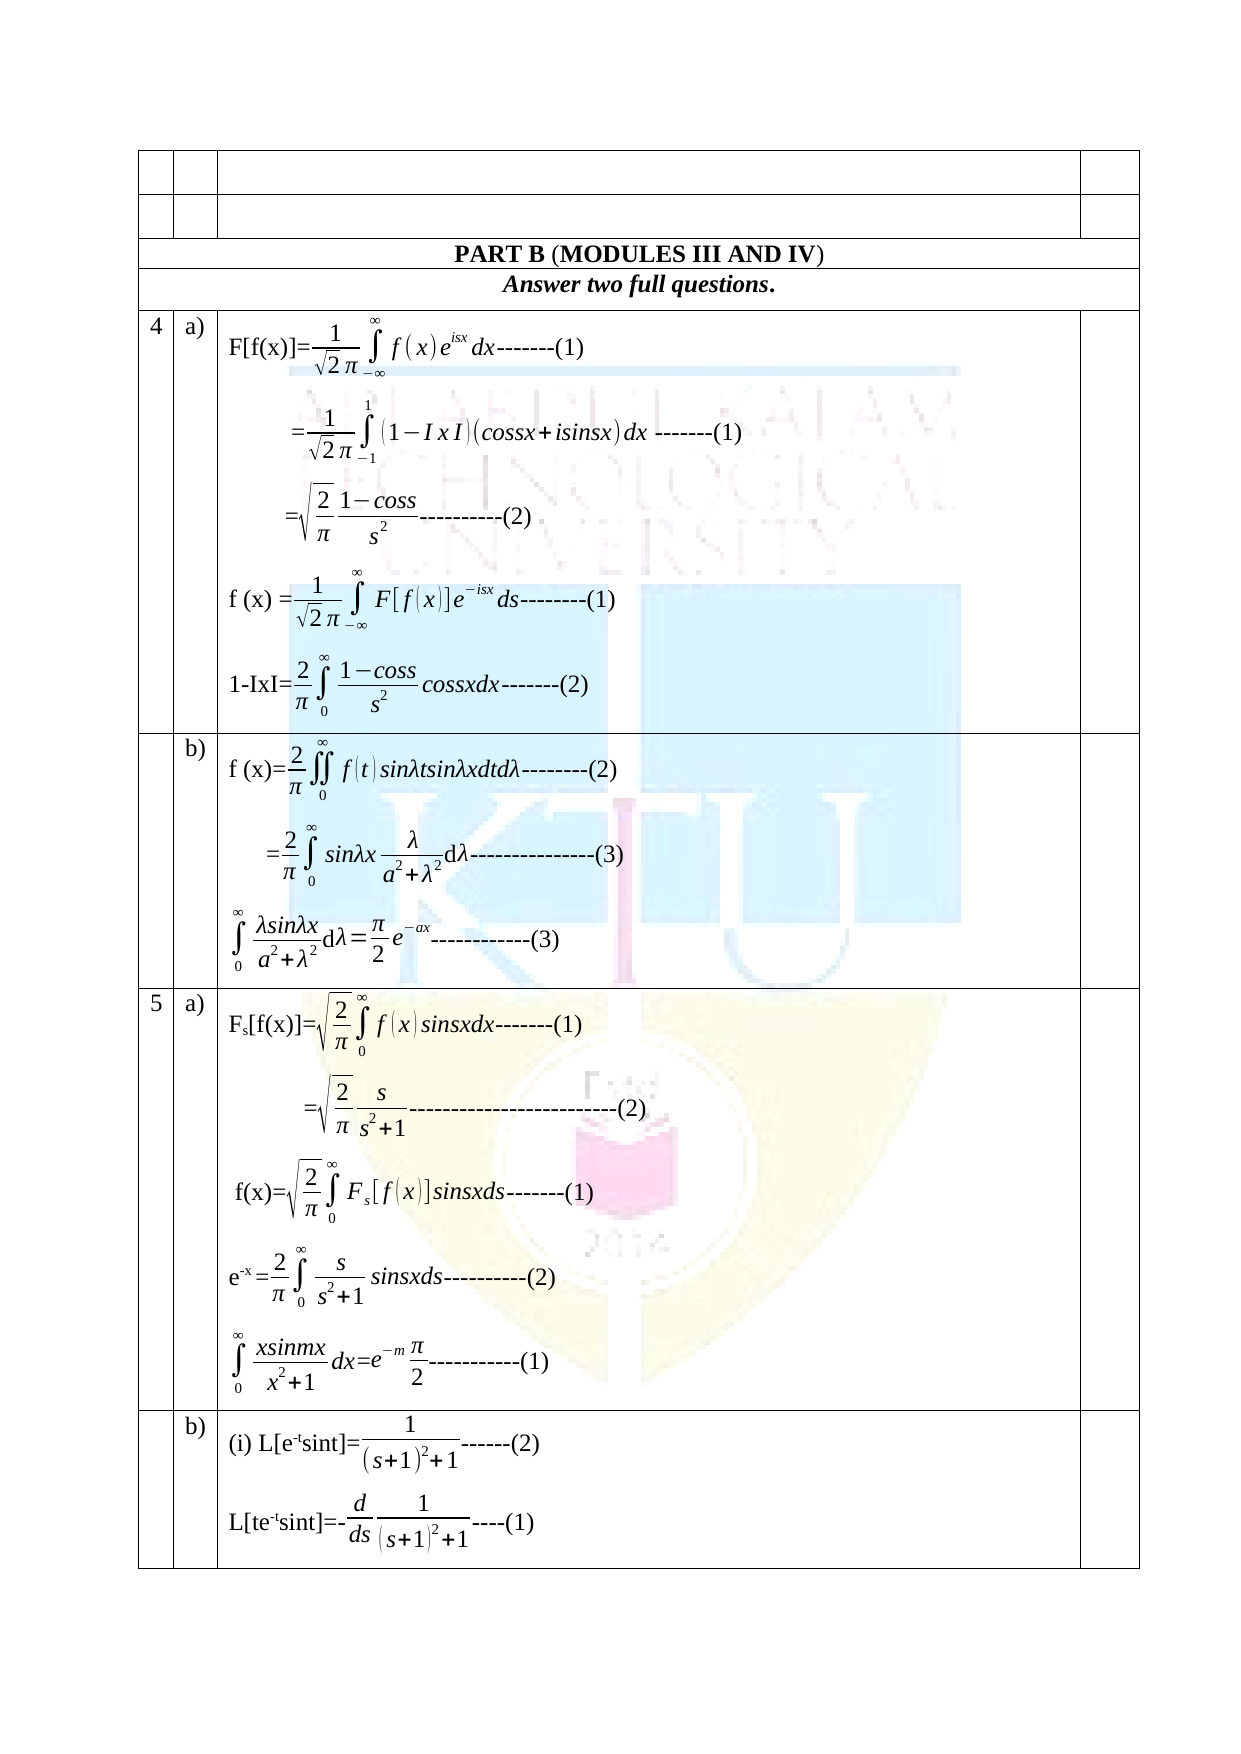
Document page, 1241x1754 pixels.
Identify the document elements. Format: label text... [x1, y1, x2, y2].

table_cell [1081, 734, 1139, 987]
table_cell [139, 734, 173, 987]
table_cell 5 [139, 989, 173, 1410]
table_cell f (x)=--------(2) =d---------------(3) d------------(3) [218, 734, 1080, 987]
table_cell [139, 195, 173, 238]
table_cell b) [174, 734, 217, 987]
table_cell a) [174, 989, 217, 1410]
table_cell a) [174, 311, 217, 732]
table_cell b) [174, 1411, 217, 1567]
table_cell [218, 195, 1080, 238]
table_cell PART B (MODULES III AND IV) [139, 239, 1139, 268]
table_cell Fs[f(x)]=-------(1) =-------------------------(2) f(x)=-------(1) e-x =----------(2) =-----------(1) [218, 989, 1080, 1410]
table_cell [139, 151, 173, 194]
table_cell [218, 151, 1080, 194]
table_cell [1081, 195, 1139, 238]
table_cell [1081, 311, 1139, 732]
table_cell F[f(x)]=-------(1) = -------(1) =----------(2) f (x) =--------(1) 1-IxI=-------(2) [218, 311, 1080, 732]
table_cell 4 [139, 311, 173, 732]
table_cell [139, 1411, 173, 1567]
table_cell Answer two full questions. [139, 269, 1139, 310]
table_cell [174, 195, 217, 238]
table_cell [1081, 989, 1139, 1410]
table_cell [1081, 151, 1139, 194]
table_cell [174, 151, 217, 194]
table_cell [1081, 1411, 1139, 1567]
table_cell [218, 1411, 1080, 1567]
